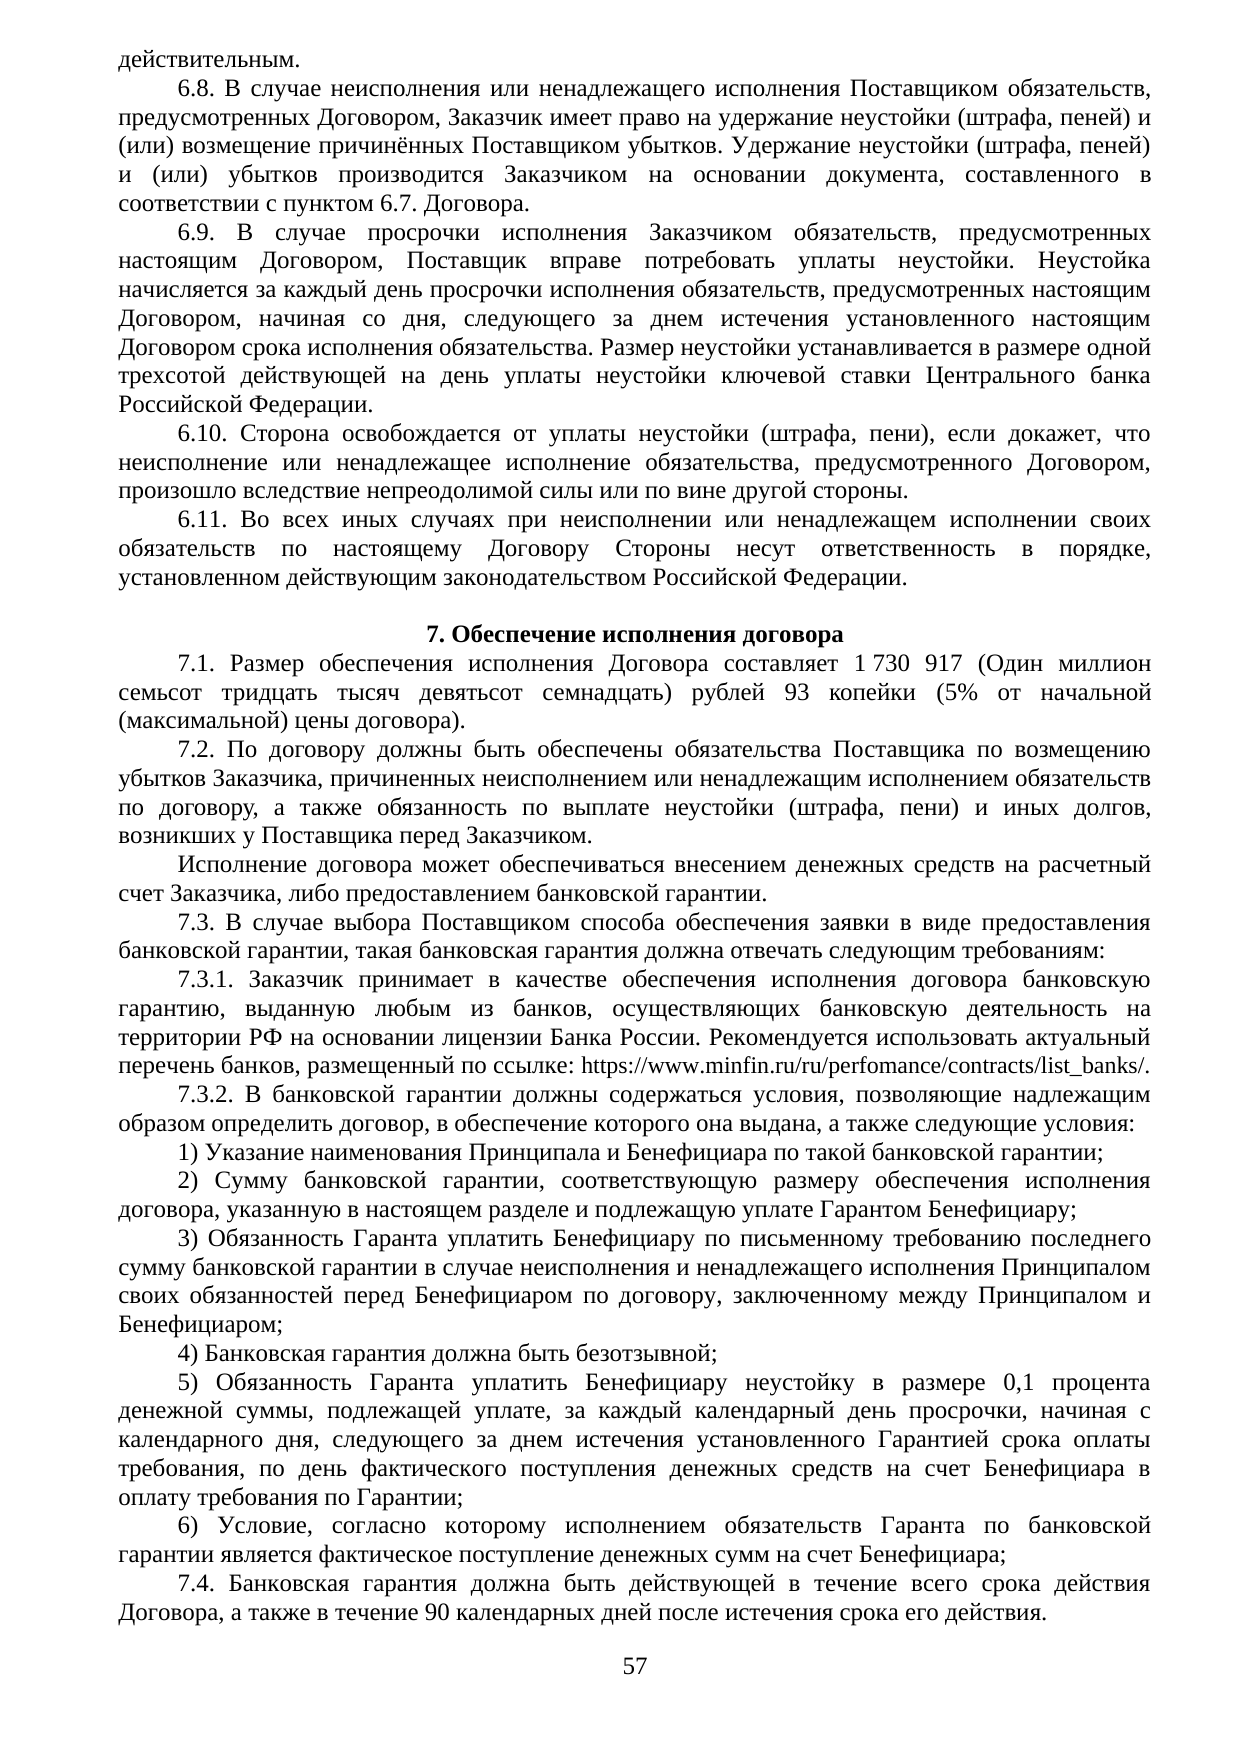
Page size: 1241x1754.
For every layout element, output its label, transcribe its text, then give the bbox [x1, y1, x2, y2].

text 7. Обеспечение исполнения договора [118, 619, 1152, 648]
text 6.8. В случае неисполнения или ненадлежащего исполнения Поставщиком обязательств, предусмотренных Договором, Заказчик имеет право на удержание неустойки (штрафа, пеней) и (или) возмещение причинённых Поставщиком убытков. Удержание неустойки (штрафа, пеней) и (или) убытков производится Заказчиком на основании документа, составленного в соответствии с пунктом 6.7. Договора. [118, 73, 1152, 217]
text 7.3. В случае выбора Поставщиком способа обеспечения заявки в виде предоставления банковской гарантии, такая банковская гарантия должна отвечать следующим требованиям: [118, 907, 1152, 964]
text 6.9. В случае просрочки исполнения Заказчиком обязательств, предусмотренных настоящим Договором, Поставщик вправе потребовать уплаты неустойки. Неустойка начисляется за каждый день просрочки исполнения обязательств, предусмотренных настоящим Договором, начиная со дня, следующего за днем истечения установленного настоящим Договором срока исполнения обязательства. Размер неустойки устанавливается в размере одной трехсотой действующей на день уплаты неустойки ключевой ставки Центрального банка Российской Федерации. [118, 217, 1152, 418]
text 5) Обязанность Гаранта уплатить Бенефициару неустойку в размере 0,1 процента денежной суммы, подлежащей уплате, за каждый календарный день просрочки, начиная с календарного дня, следующего за днем истечения установленного Гарантией срока оплаты требования, по день фактического поступления денежных средств на счет Бенефициара в оплату требования по Гарантии; [118, 1367, 1152, 1511]
text 7.2. По договору должны быть обеспечены обязательства Поставщика по возмещению убытков Заказчика, причиненных неисполнением или ненадлежащим исполнением обязательств по договору, а также обязанность по выплате неустойки (штрафа, пени) и иных долгов, возникших у Поставщика перед Заказчиком. [118, 734, 1152, 849]
text 6.10. Сторона освобождается от уплаты неустойки (штрафа, пени), если докажет, что неисполнение или ненадлежащее исполнение обязательства, предусмотренного Договором, произошло вследствие непреодолимой силы или по вине другой стороны. [118, 418, 1152, 504]
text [118, 44, 1152, 73]
text 3) Обязанность Гаранта уплатить Бенефициару по письменному требованию последнего сумму банковской гарантии в случае неисполнения и ненадлежащего исполнения Принципалом своих обязанностей перед Бенефициаром по договору, заключенному между Принципалом и Бенефициаром; [118, 1223, 1152, 1338]
text 7.3.2. В банковской гарантии должны содержаться условия, позволяющие надлежащим образом определить договор, в обеспечение которого она выдана, а также следующие условия: [118, 1079, 1152, 1137]
text 2) Сумму банковской гарантии, соответствующую размеру обеспечения исполнения договора, указанную в настоящем разделе и подлежащую уплате Гарантом Бенефициару; [118, 1166, 1152, 1223]
text 4) Банковская гарантия должна быть безотзывной; [118, 1338, 1152, 1367]
text 7.4. Банковская гарантия должна быть действующей в течение всего срока действия Договора, а также в течение 90 календарных дней после истечения срока его действия. [118, 1568, 1152, 1626]
text 7.1. Размер обеспечения исполнения Договора составляет 1 730 917 (Один миллион семьсот тридцать тысяч девятьсот семнадцать) рублей 93 копейки (5% от начальной (максимальной) цены договора). [118, 648, 1152, 734]
text 6.11. Во всех иных случаях при неисполнении или ненадлежащем исполнении своих обязательств по настоящему Договору Стороны несут ответственность в порядке, установленном действующим законодательством Российской Федерации. [118, 504, 1152, 591]
text 1) Указание наименования Принципала и Бенефициара по такой банковской гарантии; [118, 1137, 1152, 1166]
text 6) Условие, согласно которому исполнением обязательств Гаранта по банковской гарантии является фактическое поступление денежных сумм на счет Бенефициара; [118, 1511, 1152, 1568]
text 7.3.1. Заказчик принимает в качестве обеспечения исполнения договора банковскую гарантию, выданную любым из банков, осуществляющих банковскую деятельность на территории РФ на основании лицензии Банка России. Рекомендуется использовать актуальный перечень банков, размещенный по ссылке: https://www.minfin.ru/ru/perfomance/contracts/list_banks/. [118, 964, 1152, 1079]
text Исполнение договора может обеспечиваться внесением денежных средств на расчетный счет Заказчика, либо предоставлением банковской гарантии. [118, 849, 1152, 907]
